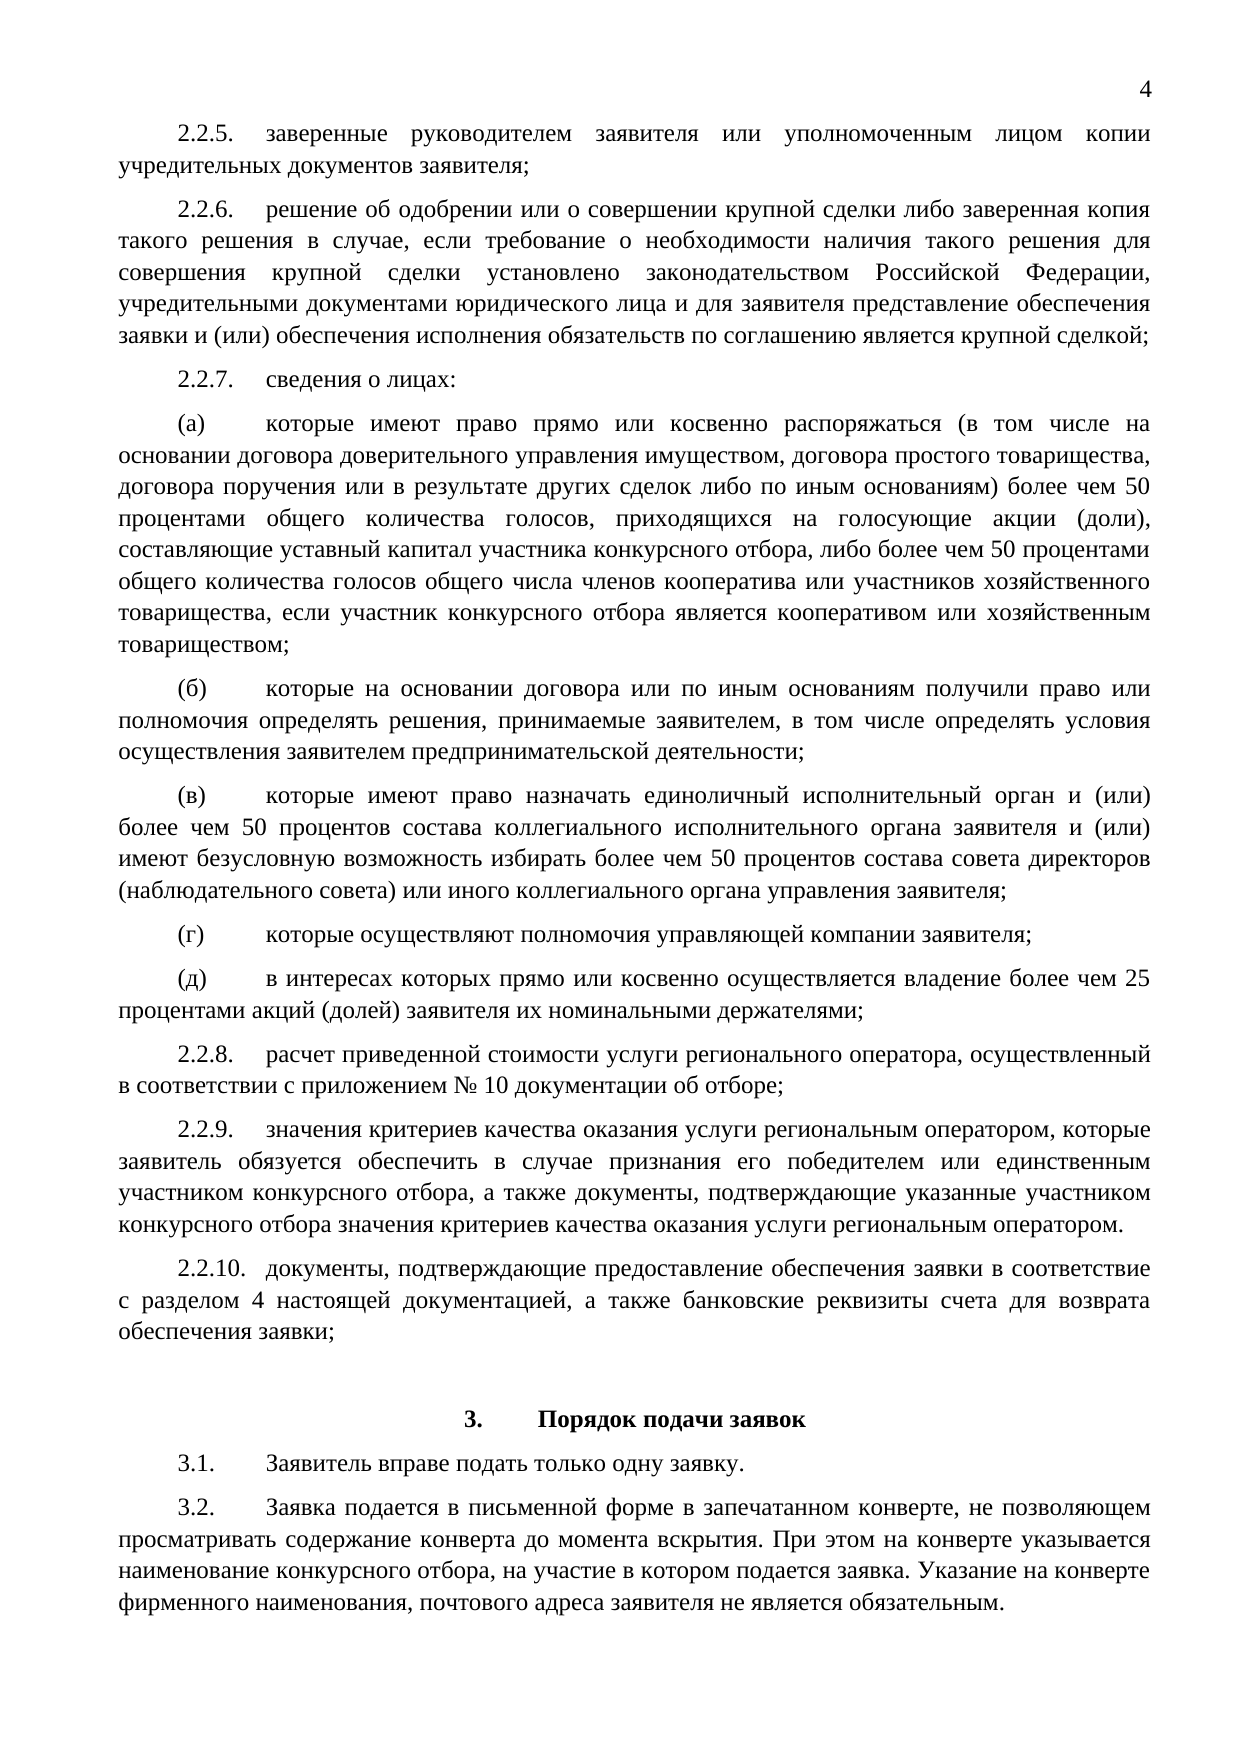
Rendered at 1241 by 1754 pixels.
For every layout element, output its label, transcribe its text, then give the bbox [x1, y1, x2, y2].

list в интересах которых прямо или косвенно осуществляется владение более чем 25 процентами акций (долей) заявителя их номинальными держателями; [118, 963, 1152, 1023]
list которые на основании договора или по иным основаниям получили право или полномочия определять решения, принимаемые заявителем, в том числе определять условия осуществления заявителем предпринимательской деятельности; [118, 673, 1152, 765]
list сведения о лицах: [118, 364, 1152, 393]
list документы, подтверждающие предоставление обеспечения заявки в соответствие с разделом 4 настоящей документацией, а также банковские реквизиты счета для возврата обеспечения заявки; [118, 1253, 1152, 1345]
list заверенные руководителем заявителя или уполномоченным лицом копии учредительных документов заявителя; [118, 118, 1152, 178]
list которые имеют право прямо или косвенно распоряжаться (в том числе на основании договора доверительного управления имуществом, договора простого товарищества, договора поручения или в результате других сделок либо по иным основаниям) более чем 50 процентами общего количества голосов, приходящихся на голосующие акции (доли), составляющие уставный капитал участника конкурсного отбора, либо более чем 50 процентами общего количества голосов общего числа членов кооператива или участников хозяйственного товарищества, если участник конкурсного отбора является кооперативом или хозяйственным товариществом; [118, 408, 1152, 658]
list которые имеют право назначать единоличный исполнительный орган и (или) более чем 50 процентов состава коллегиального исполнительного органа заявителя и (или) имеют безусловную возможность избирать более чем 50 процентов состава совета директоров (наблюдательного совета) или иного коллегиального органа управления заявителя; [118, 780, 1152, 904]
list значения критериев качества оказания услуги региональным оператором, которые заявитель обязуется обеспечить в случае признания его победителем или единственным участником конкурсного отбора, а также документы, подтверждающие указанные участником конкурсного отбора значения критериев качества оказания услуги региональным оператором. [118, 1114, 1152, 1238]
list расчет приведенной стоимости услуги регионального оператора, осуществленный в соответствии с приложением № 10 документации об отборе; [118, 1039, 1152, 1099]
list Заявка подается в письменной форме в запечатанном конверте, не позволяющем просматривать содержание конверта до момента вскрытия. При этом на конверте указывается наименование конкурсного отбора, на участие в котором подается заявка. Указание на конверте фирменного наименования, почтового адреса заявителя не является обязательным. [118, 1492, 1152, 1616]
list которые осуществляют полномочия управляющей компании заявителя; [118, 919, 1152, 948]
list Порядок подачи заявок [118, 1404, 1152, 1433]
list Заявитель вправе подать только одну заявку. [118, 1448, 1152, 1477]
list решение об одобрении или о совершении крупной сделки либо заверенная копия такого решения в случае, если требование о необходимости наличия такого решения для совершения крупной сделки установлено законодательством Российской Федерации, учредительными документами юридического лица и для заявителя представление обеспечения заявки и (или) обеспечения исполнения обязательств по соглашению является крупной сделкой; [118, 194, 1152, 349]
